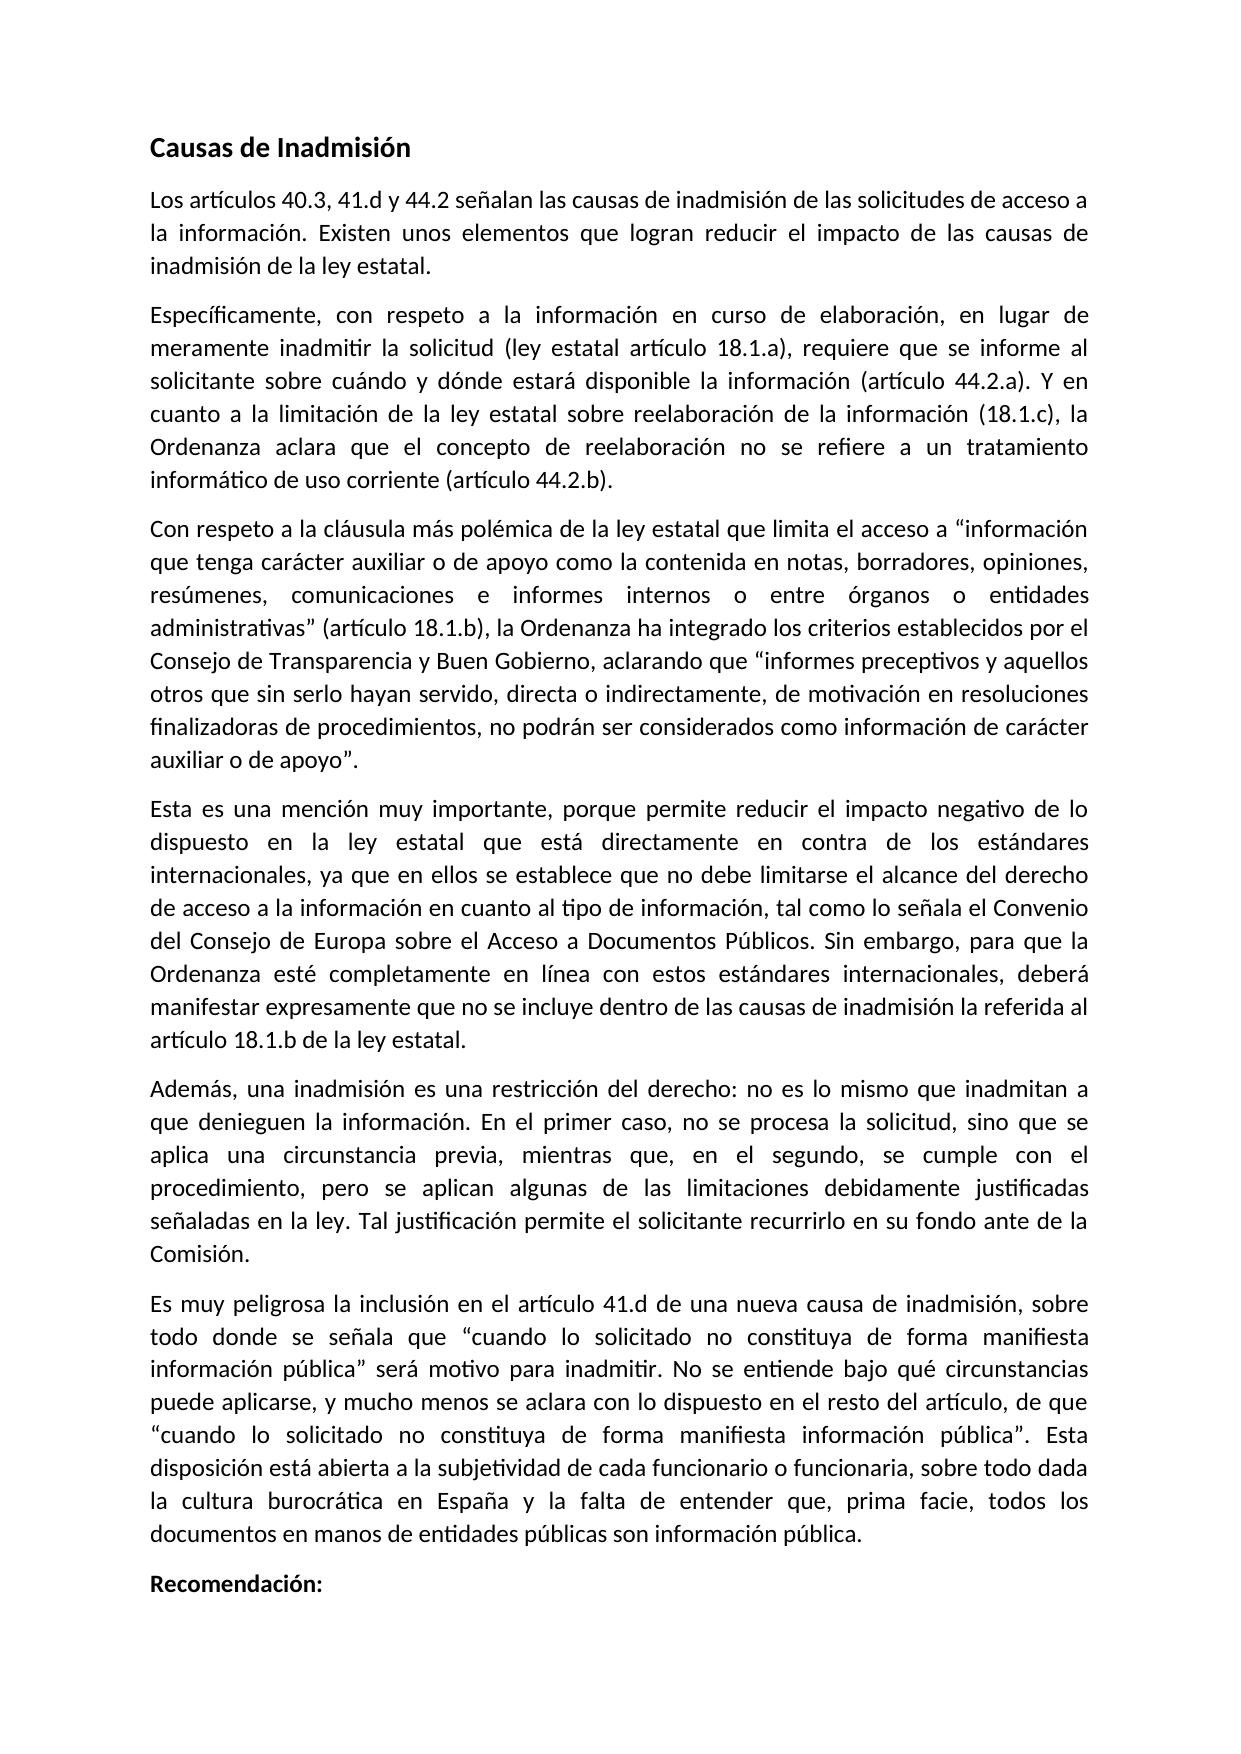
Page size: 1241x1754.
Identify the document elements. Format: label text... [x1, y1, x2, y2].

text Los artículos 40.3, 41.d y 44.2 señalan las causas de inadmisión de las solicitudes de acceso a la información. Existen unos elementos que logran reducir el impacto de las causas de inadmisión de la ley estatal. [150, 184, 1090, 280]
text Esta es una mención muy importante, porque permite reducir el impacto negativo de lo dispuesto en la ley estatal que está directamente en contra de los estándares internacionales, ya que en ellos se establece que no debe limitarse el alcance del derecho de acceso a la información en cuanto al tipo de información, tal como lo señala el Convenio del Consejo de Europa sobre el Acceso a Documentos Públicos. Sin embargo, para que la Ordenanza esté completamente en línea con estos estándares internacionales, deberá manifestar expresamente que no se incluye dentro de las causas de inadmisión la referida al artículo 18.1.b de la ley estatal. [150, 794, 1090, 1054]
text Recomendación: [150, 1568, 1090, 1598]
text Es muy peligrosa la inclusión en el artículo 41.d de una nueva causa de inadmisión, sobre todo donde se señala que “cuando lo solicitado no constituya de forma manifiesta información pública” será motivo para inadmitir. No se entiende bajo qué circunstancias puede aplicarse, y mucho menos se aclara con lo dispuesto en el resto del artículo, de que “cuando lo solicitado no constituya de forma manifiesta información pública”. Esta disposición está abierta a la subjetividad de cada funcionario o funcionaria, sobre todo dada la cultura burocrática en España y la falta de entender que, prima facie, todos los documentos en manos de entidades públicas son información pública. [150, 1288, 1090, 1549]
text Específicamente, con respeto a la información en curso de elaboración, en lugar de meramente inadmitir la solicitud (ley estatal artículo 18.1.a), requiere que se informe al solicitante sobre cuándo y dónde estará disponible la información (artículo 44.2.a). Y en cuanto a la limitación de la ley estatal sobre reelaboración de la información (18.1.c), la Ordenanza aclara que el concepto de reelaboración no se refiere a un tratamiento informático de uso corriente (artículo 44.2.b). [150, 299, 1090, 494]
text Con respeto a la cláusula más polémica de la ley estatal que limita el acceso a “información que tenga carácter auxiliar o de apoyo como la contenida en notas, borradores, opiniones, resúmenes, comunicaciones e informes internos o entre órganos o entidades administrativas” (artículo 18.1.b), la Ordenanza ha integrado los criterios establecidos por el Consejo de Transparencia y Buen Gobierno, aclarando que “informes preceptivos y aquellos otros que sin serlo hayan servido, directa o indirectamente, de motivación en resoluciones finalizadoras de procedimientos, no podrán ser considerados como información de carácter auxiliar o de apoyo”. [150, 514, 1090, 774]
text Además, una inadmisión es una restricción del derecho: no es lo mismo que inadmitan a que denieguen la información. En el primer caso, no se procesa la solicitud, sino que se aplica una circunstancia previa, mientras que, en el segundo, se cumple con el procedimiento, pero se aplican algunas de las limitaciones debidamente justificadas señaladas en la ley. Tal justificación permite el solicitante recurrirlo en su fondo ante de la Comisión. [150, 1074, 1090, 1269]
text Causas de Inadmisión [150, 129, 1090, 164]
